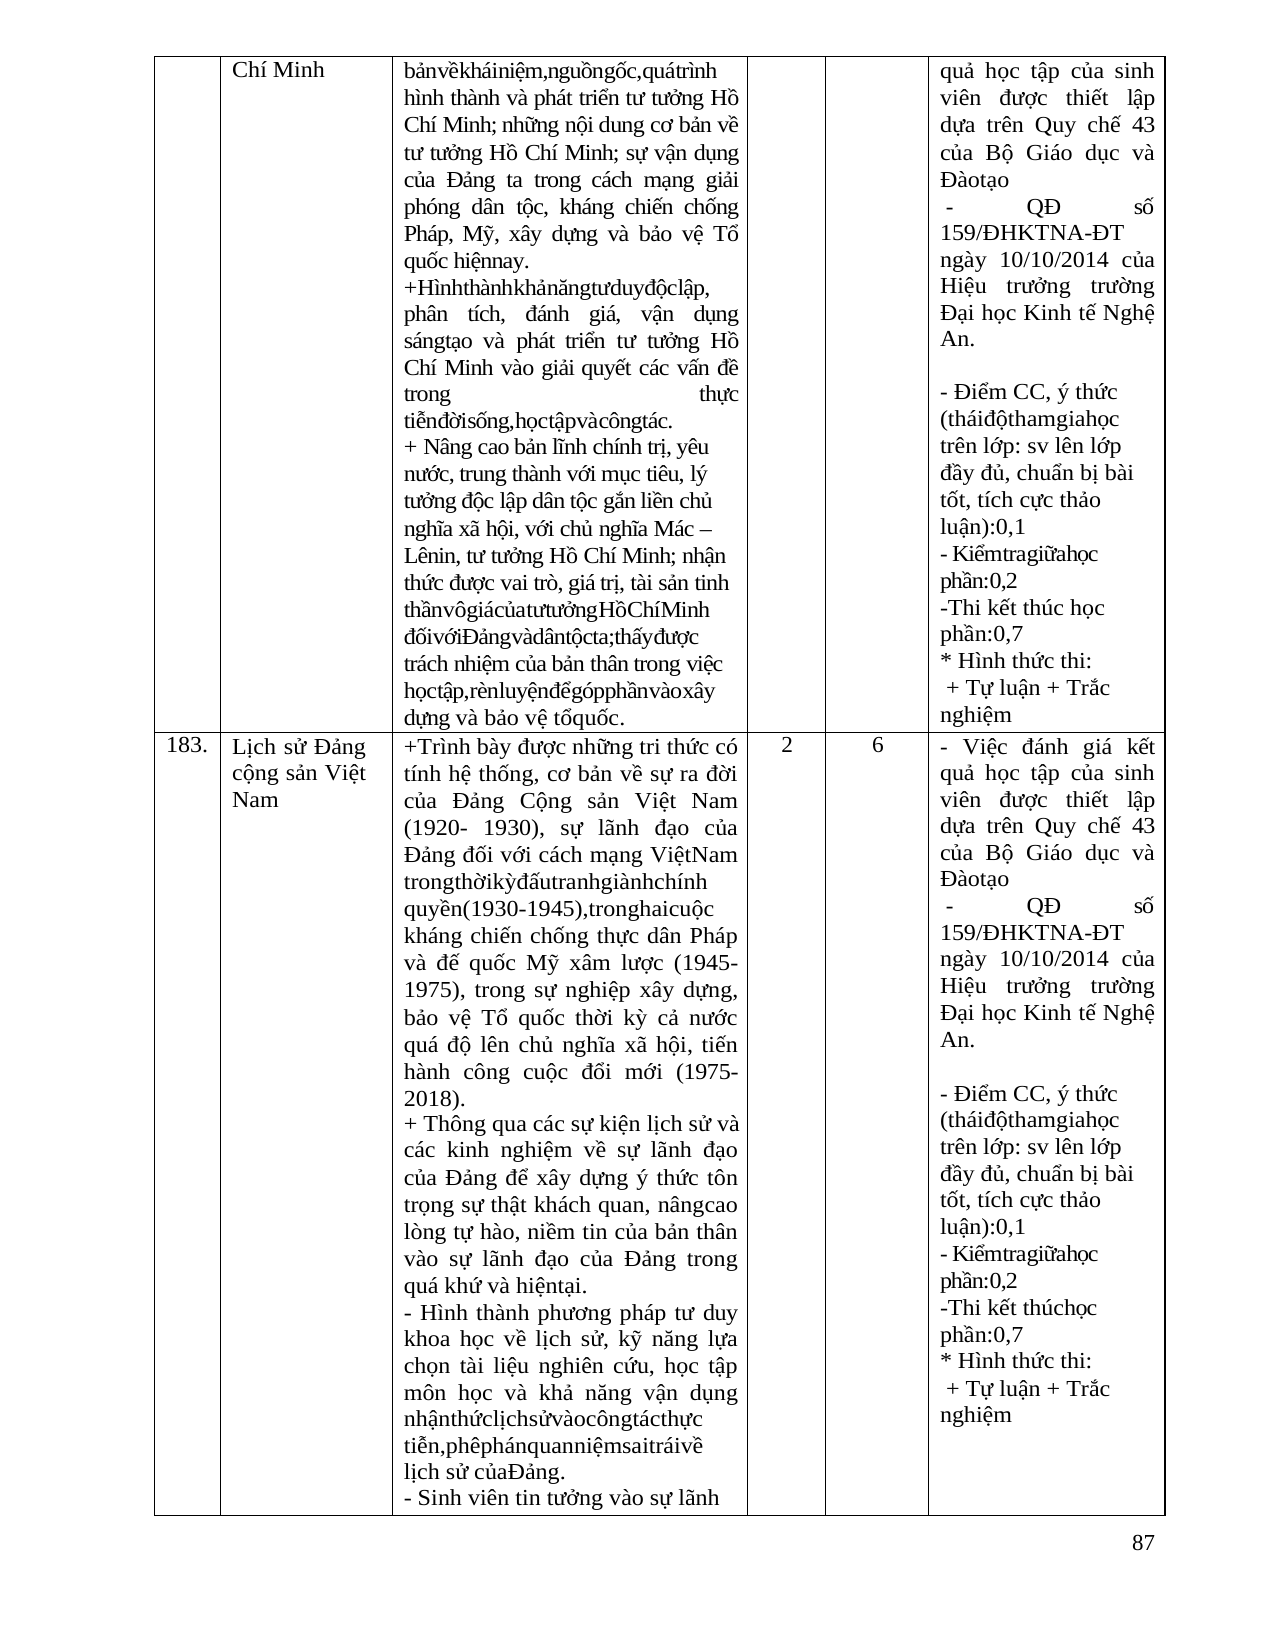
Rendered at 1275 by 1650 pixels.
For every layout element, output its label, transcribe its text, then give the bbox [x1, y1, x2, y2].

table_header quả học tập của sinh viên được thiết lập dựa trên Quy chế 43 của Bộ Giáo dục và Đàotạo QĐ số 159/ĐHKTNA-ĐT ngày 10/10/2014 của Hiệu trưởng trường Đại học Kinh tế Nghệ An. Điểm CC, ý thức (tháiđộthamgiahọc trên lớp: sv lên lớp đầy đủ, chuẩn bị bài tốt, tích cực thảo luận):0,1 Kiểmtragiữahọc phần:0,2 -Thi kết thúc học phần:0,7 * Hình thức thi: + Tự luận + Trắc nghiệm [929, 57, 1164, 732]
table_cell Lịch sử Đảng cộng sản Việt Nam [221, 733, 392, 1515]
table_header [155, 57, 220, 732]
table_header [748, 57, 825, 732]
table_cell +Trình bày được những tri thức có tính hệ thống, cơ bản về sự ra đời của Đảng Cộng sản Việt Nam (1920- 1930), sự lãnh đạo của Đảng đối với cách mạng ViệtNam trongthờikỳđấutranhgiànhchính quyền(1930-1945),tronghaicuộc kháng chiến chống thực dân Pháp và đế quốc Mỹ xâm lược (1945- 1975), trong sự nghiệp xây dựng, bảo vệ Tổ quốc thời kỳ cả nước quá độ lên chủ nghĩa xã hội, tiến hành công cuộc đổi mới (1975- 2018). + Thông qua các sự kiện lịch sử và các kinh nghiệm về sự lãnh đạo của Đảng để xây dựng ý thức tôn trọng sự thật khách quan, nângcao lòng tự hào, niềm tin của bản thân vào sự lãnh đạo của Đảng trong quá khứ và hiệntại. - Hình thành phương pháp tư duy khoa học về lịch sử, kỹ năng lựa chọn tài liệu nghiên cứu, học tập môn học và khả năng vận dụng nhậnthứclịchsửvàocôngtácthực tiễn,phêphánquanniệmsaitráivề lịch sử củaĐảng. - Sinh viên tin tưởng vào sự lãnh [393, 733, 747, 1515]
table_cell 6 [826, 733, 928, 1515]
table_header bảnvềkháiniệm,nguồngốc,quátrình hình thành và phát triển tư tưởng Hồ Chí Minh; những nội dung cơ bản về tư tưởng Hồ Chí Minh; sự vận dụng của Đảng ta trong cách mạng giải phóng dân tộc, kháng chiến chống Pháp, Mỹ, xây dựng và bảo vệ Tổ quốc hiệnnay. +Hìnhthànhkhảnăngtưduyđộclập, phân tích, đánh giá, vận dụng sángtạo và phát triển tư tưởng Hồ Chí Minh vào giải quyết các vấn đề trong thực tiễnđờisống,họctậpvàcôngtác. + Nâng cao bản lĩnh chính trị, yêu nước, trung thành với mục tiêu, lý tưởng độc lập dân tộc gắn liền chủ nghĩa xã hội, với chủ nghĩa Mác – Lênin, tư tưởng Hồ Chí Minh; nhận thức được vai trò, giá trị, tài sản tinh thầnvôgiácủatưtưởngHồChíMinh đốivớiĐảngvàdântộcta;thấyđược trách nhiệm của bản thân trong việc họctập,rènluyệnđểgópphầnvàoxây dựng và bảo vệ tổquốc. [393, 57, 747, 732]
table_header [826, 57, 928, 732]
table_cell Việc đánh giá kết quả học tập của sinh viên được thiết lập dựa trên Quy chế 43 của Bộ Giáo dục và Đàotạo QĐ số 159/ĐHKTNA-ĐT ngày 10/10/2014 của Hiệu trưởng trường Đại học Kinh tế Nghệ An. Điểm CC, ý thức (tháiđộthamgiahọc trên lớp: sv lên lớp đầy đủ, chuẩn bị bài tốt, tích cực thảo luận):0,1 Kiểmtragiữahọc phần:0,2 -Thi kết thúchọc phần:0,7 * Hình thức thi: + Tự luận + Trắc nghiệm [929, 733, 1164, 1515]
table_header Chí Minh [221, 57, 392, 732]
table_cell 2 [748, 733, 825, 1515]
table_cell 183. [155, 733, 220, 1515]
